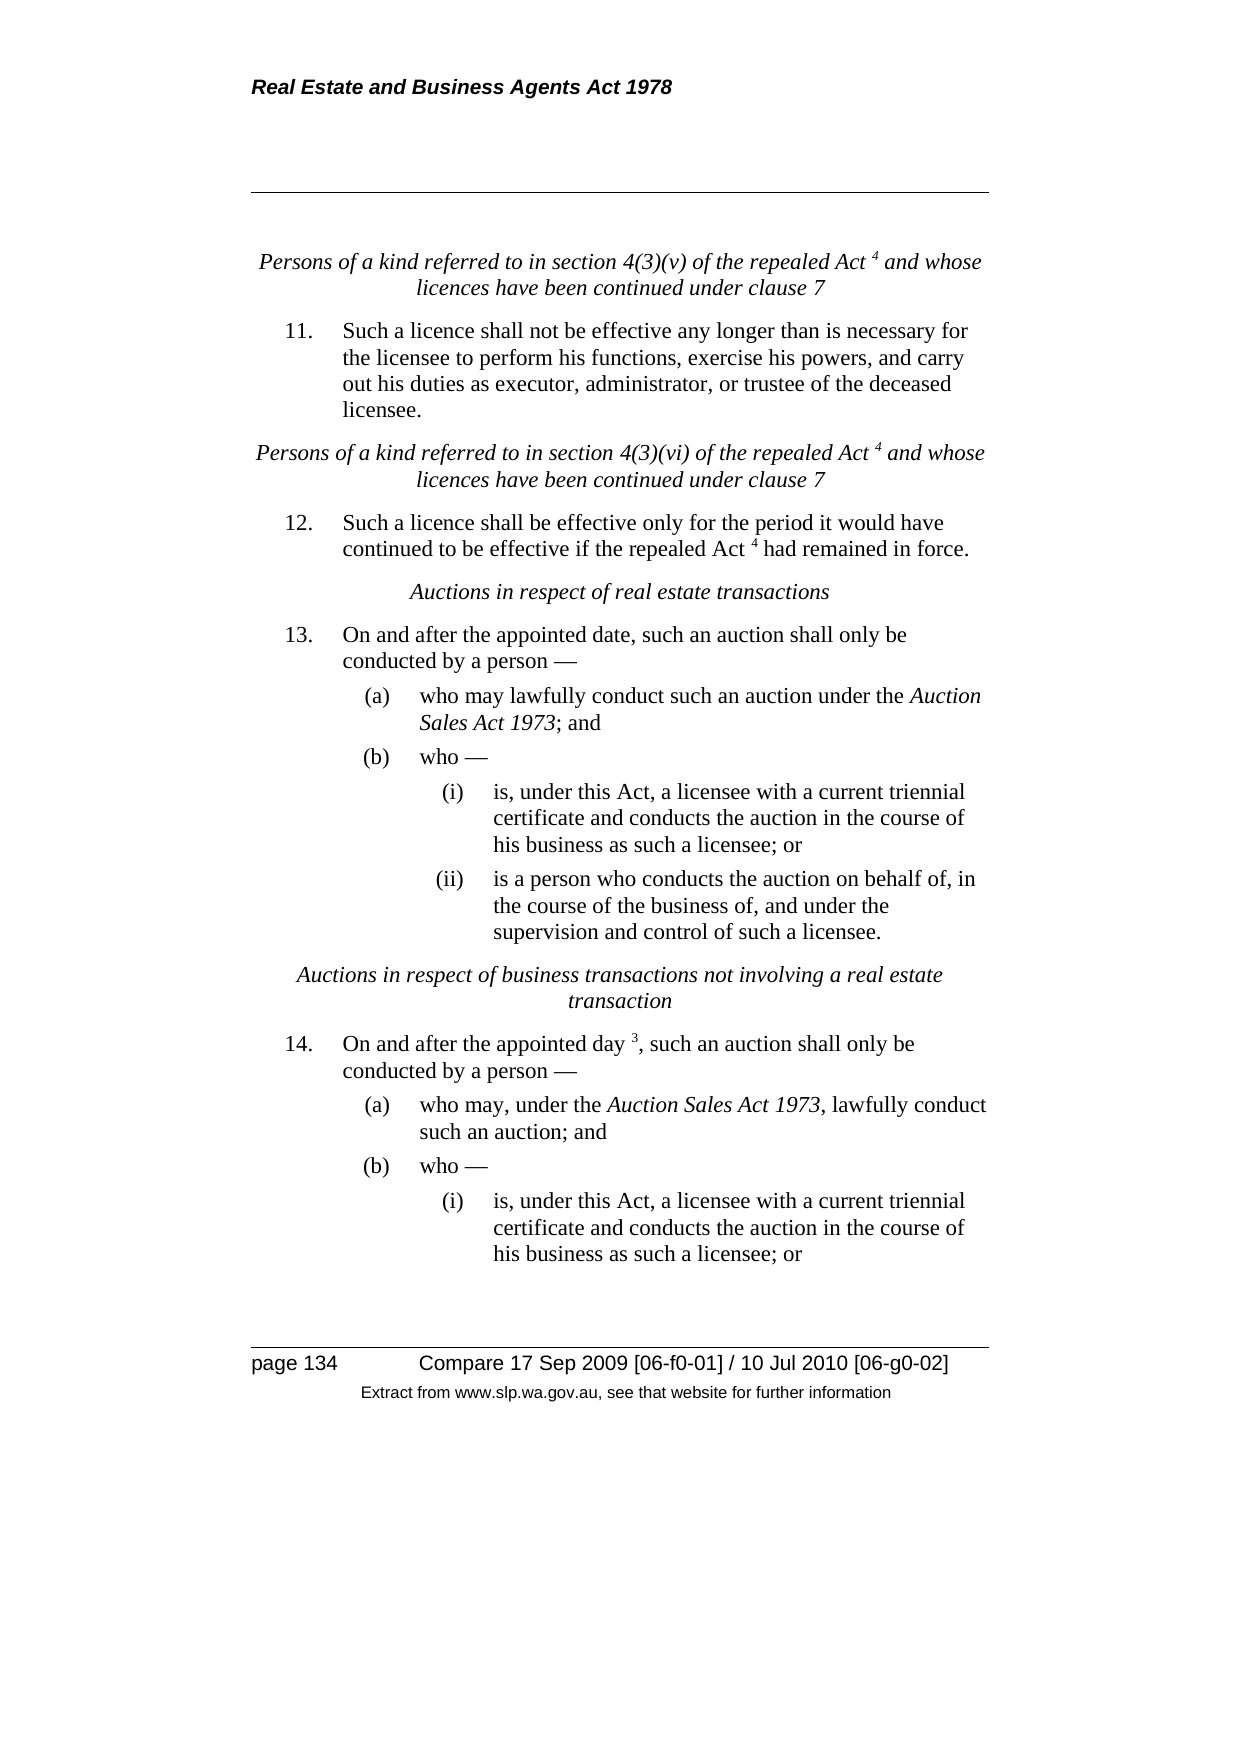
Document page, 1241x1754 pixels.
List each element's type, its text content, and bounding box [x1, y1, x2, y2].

text (b) who — [251, 1153, 989, 1179]
subtitle Persons of a kind referred to in section 4(3)(v) of the repealed Act 4 and whose licences have been continued under clause 7 [251, 248, 989, 301]
subtitle Auctions in respect of real estate transactions [251, 578, 989, 604]
text (a) who may lawfully conduct such an auction under the Auction Sales Act 1973; and [251, 682, 989, 735]
text 13. On and after the appointed date, such an auction shall only be conducted by a person — [251, 621, 989, 674]
text (ii) is a person who conducts the auction on behalf of, in the course of the business of, and under the supervision and control of such a licensee. [251, 865, 989, 944]
text 11. Such a licence shall not be effective any longer than is necessary for the licensee to perform his functions, exercise his powers, and carry out his duties as executor, administrator, or trustee of the deceased licensee. [251, 317, 989, 423]
text 14. On and after the appointed day 3, such an auction shall only be conducted by a person — [251, 1031, 989, 1083]
text (i) is, under this Act, a licensee with a current triennial certificate and conducts the auction in the course of his business as such a licensee; or [251, 1187, 989, 1266]
text (b) who — [251, 743, 989, 770]
text (a) who may, under the Auction Sales Act 1973, lawfully conduct such an auction; and [251, 1092, 989, 1144]
text (i) is, under this Act, a licensee with a current triennial certificate and conducts the auction in the course of his business as such a licensee; or [251, 778, 989, 857]
subtitle Persons of a kind referred to in section 4(3)(vi) of the repealed Act 4 and whose licences have been continued under clause 7 [251, 439, 989, 492]
subtitle Auctions in respect of business transactions not involving a real estate transaction [251, 961, 989, 1014]
text 12. Such a licence shall be effective only for the period it would have continued to be effective if the repealed Act 4 had remained in force. [251, 509, 989, 562]
